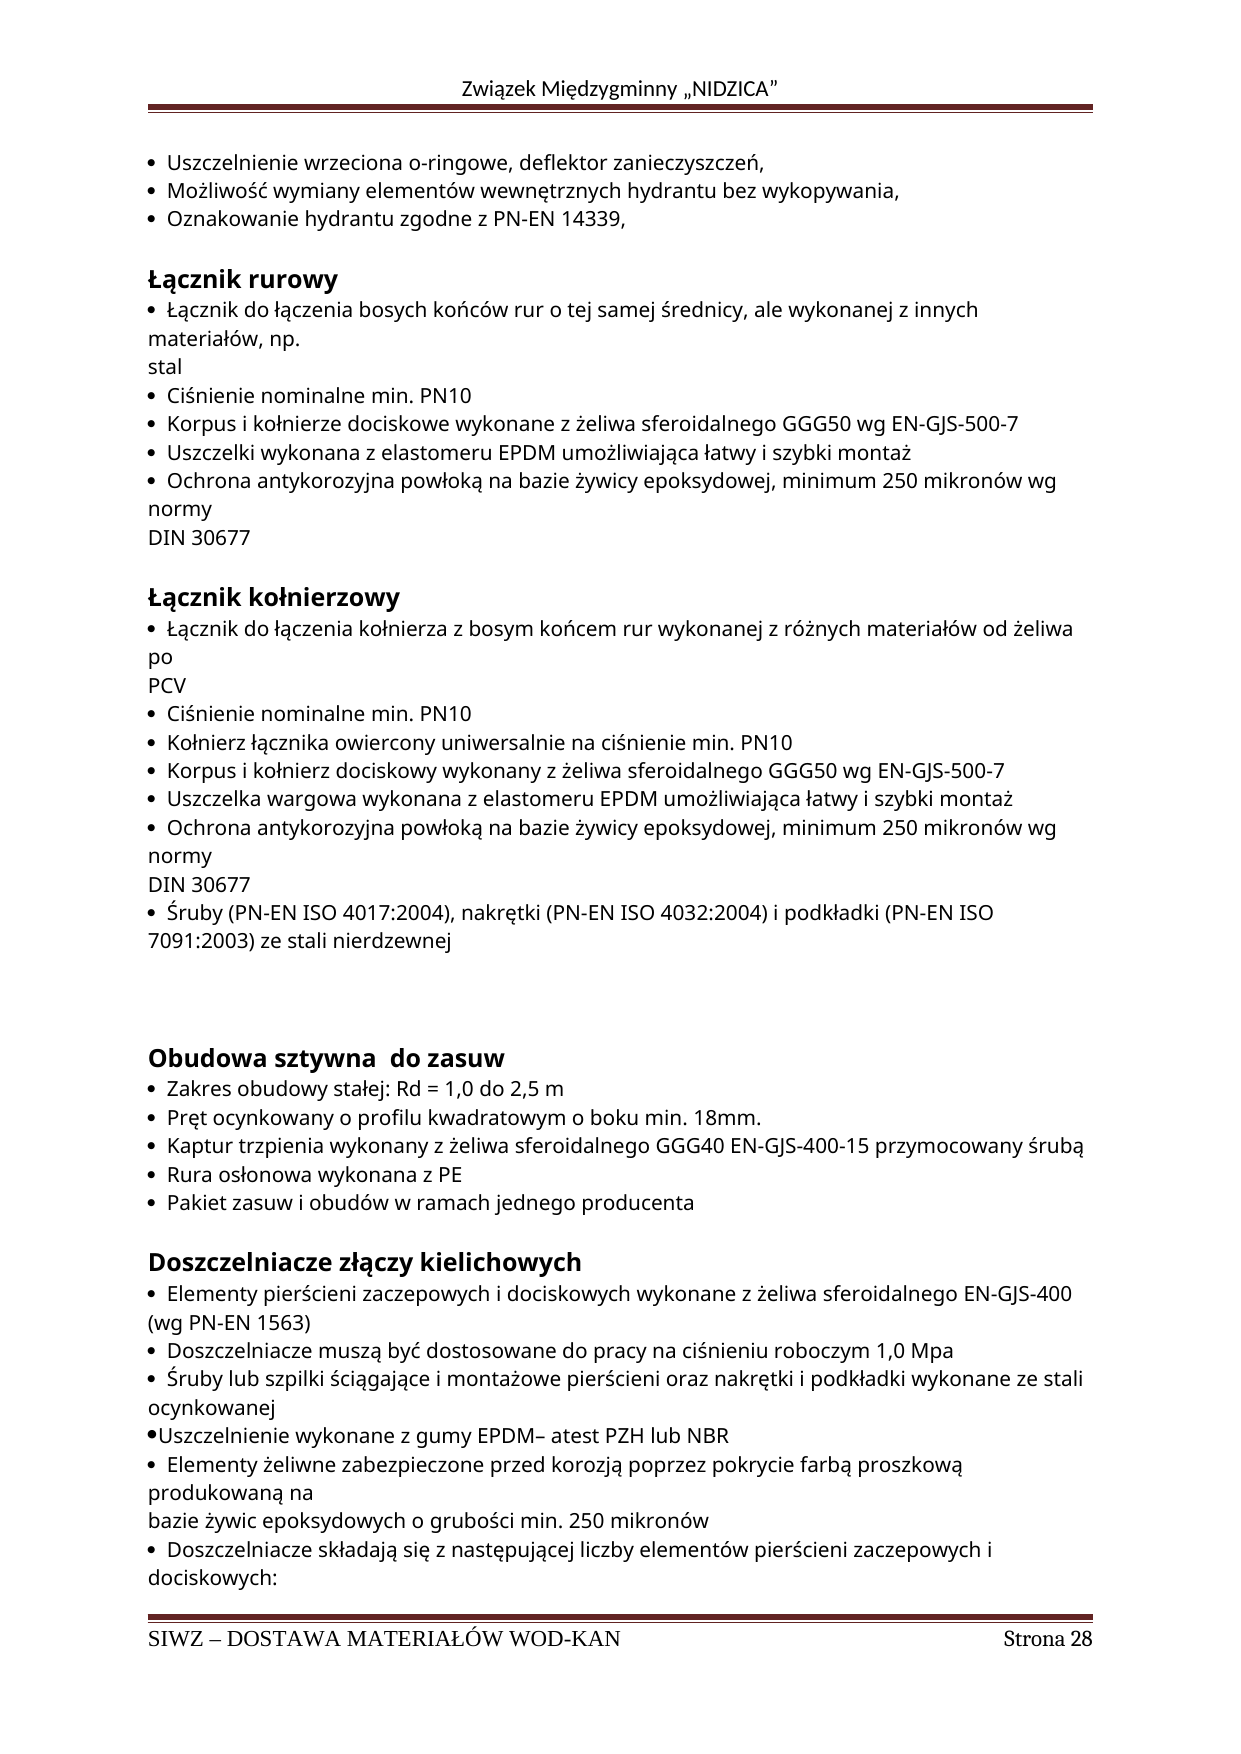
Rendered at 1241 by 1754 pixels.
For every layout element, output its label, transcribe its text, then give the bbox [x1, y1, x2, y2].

text ocynkowanej [148, 1393, 1093, 1421]
text PCV [148, 671, 1093, 699]
text Kaptur trzpienia wykonany z żeliwa sferoidalnego GGG40 EN-GJS-400-15 przymocowany śrubą [148, 1131, 1093, 1160]
text Doszczelniacze muszą być dostosowane do pracy na ciśnieniu roboczym 1,0 Mpa [148, 1336, 1093, 1364]
text Doszczelniacze składają się z następującej liczby elementów pierścieni zaczepowych i dociskowych: [148, 1535, 1093, 1592]
text Pakiet zasuw i obudów w ramach jednego producenta [148, 1188, 1093, 1217]
text Łącznik rurowy [148, 261, 1093, 295]
text Ochrona antykorozyjna powłoką na bazie żywicy epoksydowej, minimum 250 mikronów wg normy [148, 466, 1093, 523]
text Ochrona antykorozyjna powłoką na bazie żywicy epoksydowej, minimum 250 mikronów wg normy [148, 813, 1093, 870]
text Zakres obudowy stałej: Rd = 1,0 do 2,5 m [148, 1074, 1093, 1103]
text Łącznik kołnierzowy [148, 580, 1093, 614]
text Elementy żeliwne zabezpieczone przed korozją poprzez pokrycie farbą proszkową produkowaną na [148, 1450, 1093, 1507]
text Oznakowanie hydrantu zgodne z PN-EN 14339, [148, 204, 1093, 233]
text Elementy pierścieni zaczepowych i dociskowych wykonane z żeliwa sferoidalnego EN-GJS-400 [148, 1279, 1093, 1308]
text Uszczelnienie wrzeciona o-ringowe, deflektor zanieczyszczeń, [148, 148, 1093, 176]
text bazie żywic epoksydowych o grubości min. 250 mikronów [148, 1507, 1093, 1535]
text Uszczelka wargowa wykonana z elastomeru EPDM umożliwiająca łatwy i szybki montaż [148, 784, 1093, 813]
text Korpus i kołnierze dociskowe wykonane z żeliwa sferoidalnego GGG50 wg EN-GJS-500-7 [148, 409, 1093, 438]
text Obudowa sztywna do zasuw [148, 1040, 1093, 1074]
text Uszczelnienie wykonane z gumy EPDM– atest PZH lub NBR [148, 1421, 1093, 1450]
text Doszczelniacze złączy kielichowych [148, 1245, 1093, 1279]
text Pręt ocynkowany o profilu kwadratowym o boku min. 18mm. [148, 1103, 1093, 1131]
text stal [148, 352, 1093, 381]
text 7091:2003) ze stali nierdzewnej [148, 927, 1093, 955]
text (wg PN-EN 1563) [148, 1308, 1093, 1336]
text Łącznik do łączenia bosych końców rur o tej samej średnicy, ale wykonanej z innych materiałów, np. [148, 295, 1093, 352]
text Kołnierz łącznika owiercony uniwersalnie na ciśnienie min. PN10 [148, 728, 1093, 756]
text Ciśnienie nominalne min. PN10 [148, 381, 1093, 409]
text DIN 30677 [148, 523, 1093, 551]
text Łącznik do łączenia kołnierza z bosym końcem rur wykonanej z różnych materiałów od żeliwa po [148, 614, 1093, 671]
text Korpus i kołnierz dociskowy wykonany z żeliwa sferoidalnego GGG50 wg EN-GJS-500-7 [148, 756, 1093, 784]
text Ciśnienie nominalne min. PN10 [148, 699, 1093, 728]
text Możliwość wymiany elementów wewnętrznych hydrantu bez wykopywania, [148, 176, 1093, 204]
text Śruby lub szpilki ściągające i montażowe pierścieni oraz nakrętki i podkładki wykonane ze stali [148, 1364, 1093, 1393]
text Rura osłonowa wykonana z PE [148, 1160, 1093, 1188]
text Śruby (PN-EN ISO 4017:2004), nakrętki (PN-EN ISO 4032:2004) i podkładki (PN-EN ISO [148, 898, 1093, 927]
text DIN 30677 [148, 870, 1093, 898]
text Uszczelki wykonana z elastomeru EPDM umożliwiająca łatwy i szybki montaż [148, 438, 1093, 466]
